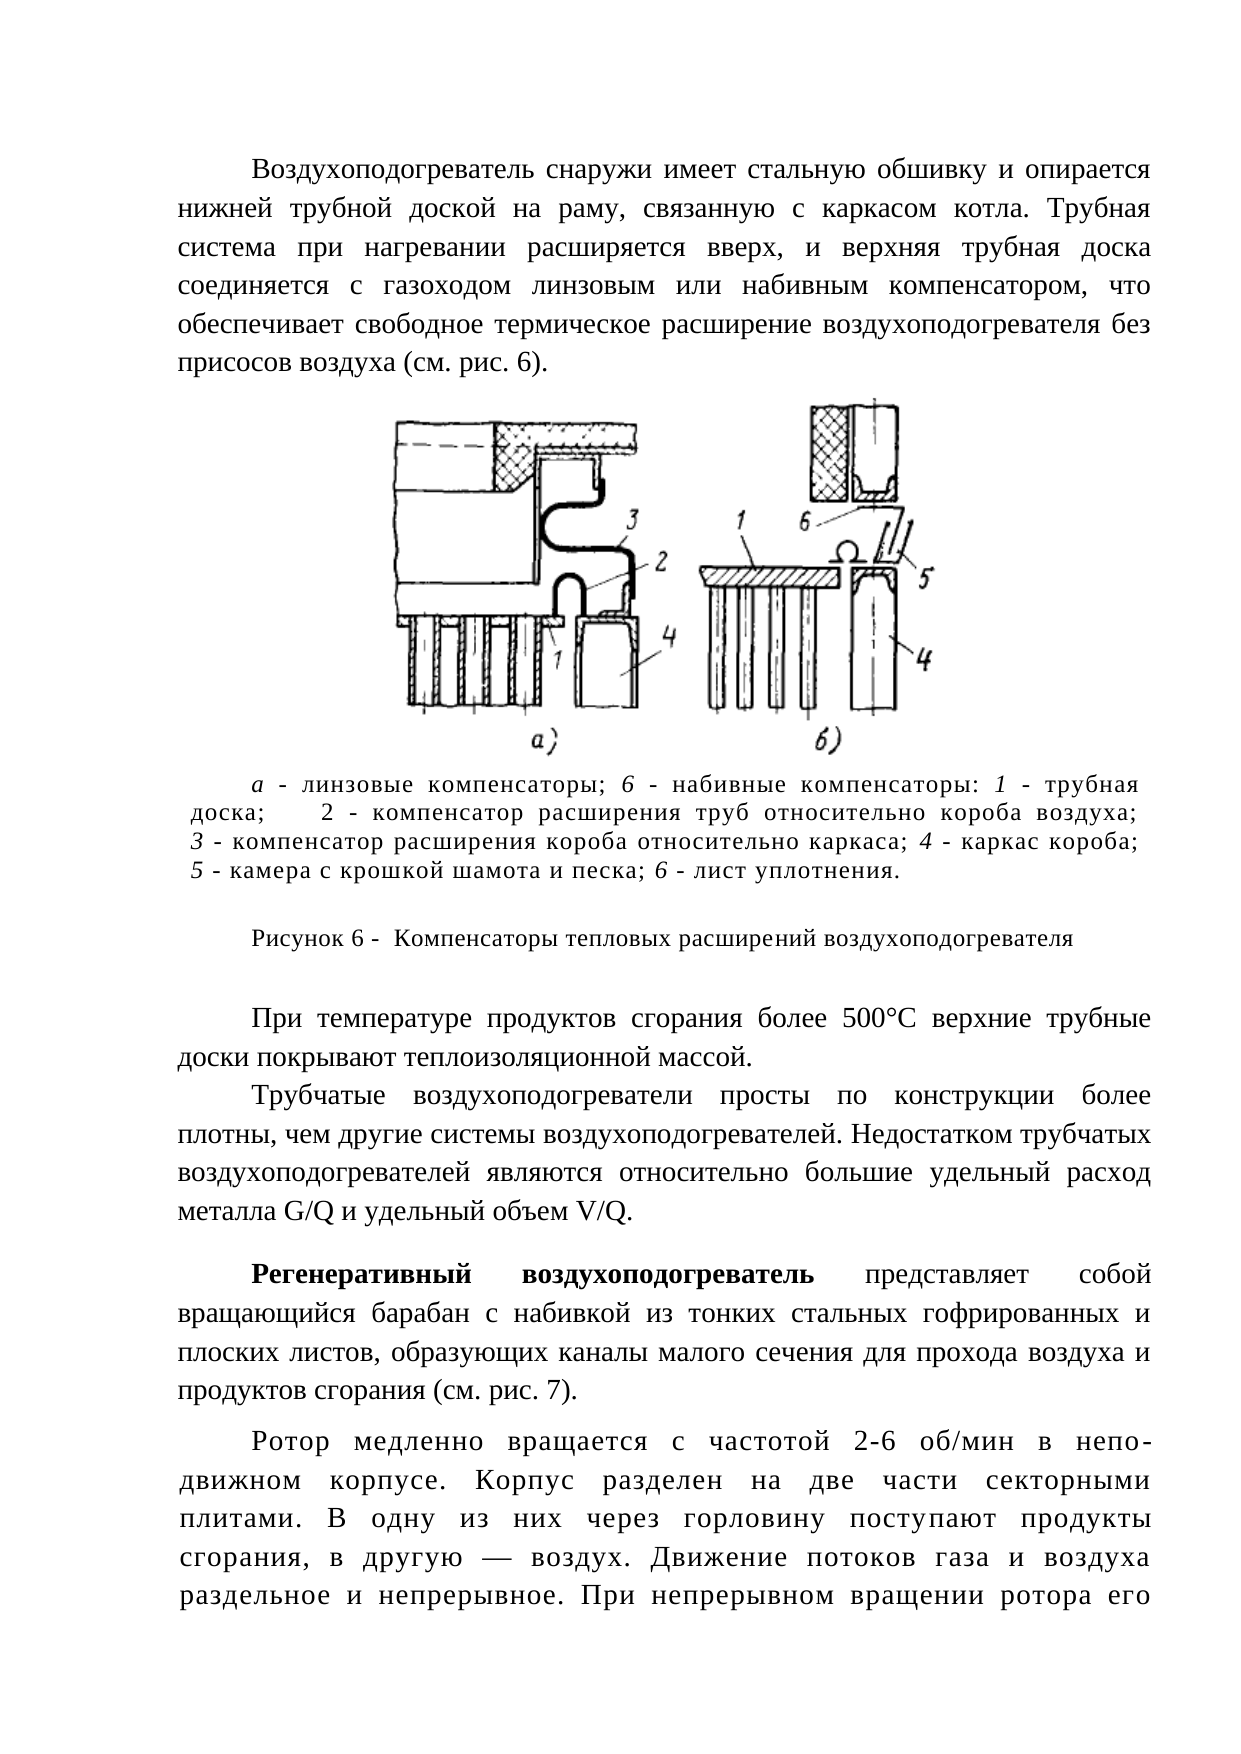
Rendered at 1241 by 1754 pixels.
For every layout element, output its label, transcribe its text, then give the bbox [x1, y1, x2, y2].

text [179, 1423, 1152, 1611]
picture [188, 382, 1131, 764]
text При температуре продуктов сгорания более 500°С верхние трубные доски покрывают теплоизоляционной массой. [177, 1000, 1152, 1072]
table_cell а - линзовые компенсаторы; 6 - набивные компенсаторы: 1 - трубная доска; 2 - компенсатор расширения труб относительно короба воздуха; 3 - компенсатор расширения короба относительно каркаса; 4 - каркас короба; 5 - камера с крошкой шамота и песка; 6 - лист уплотнения. Рисунок 6 - Компенсаторы тепловых расширений воздухоподогревателя [177, 769, 1152, 962]
table_header [177, 383, 1152, 769]
text Регенеративный воздухоподогреватель представляет собой вращающийся барабан с набивкой из тонких стальных гофрированных и плоских листов, образующих каналы малого сечения для прохода воздуха и продуктов сгорания (см. рис. 7). [177, 1257, 1152, 1406]
text Трубчатые воздухоподогреватели просты по конструкции более плотны, чем другие системы воздухоподогревателей. Недостатком трубчатых воздухоподогревателей являются относительно большие удельный расход металла G/Q и удельный объем V/Q. [177, 1077, 1152, 1227]
text Воздухоподогреватель снаружи имеет стальную обшивку и опирается нижней трубной доской на раму, связанную с каркасом котла. Трубная система при нагревании расширяется вверх, и верхняя трубная доска соединяется с газоходом линзовым или набивным компенсатором, что обеспечивает свободное термическое расширение воздухоподогревателя без присосов воздуха (см. рис. 6). [177, 152, 1152, 378]
